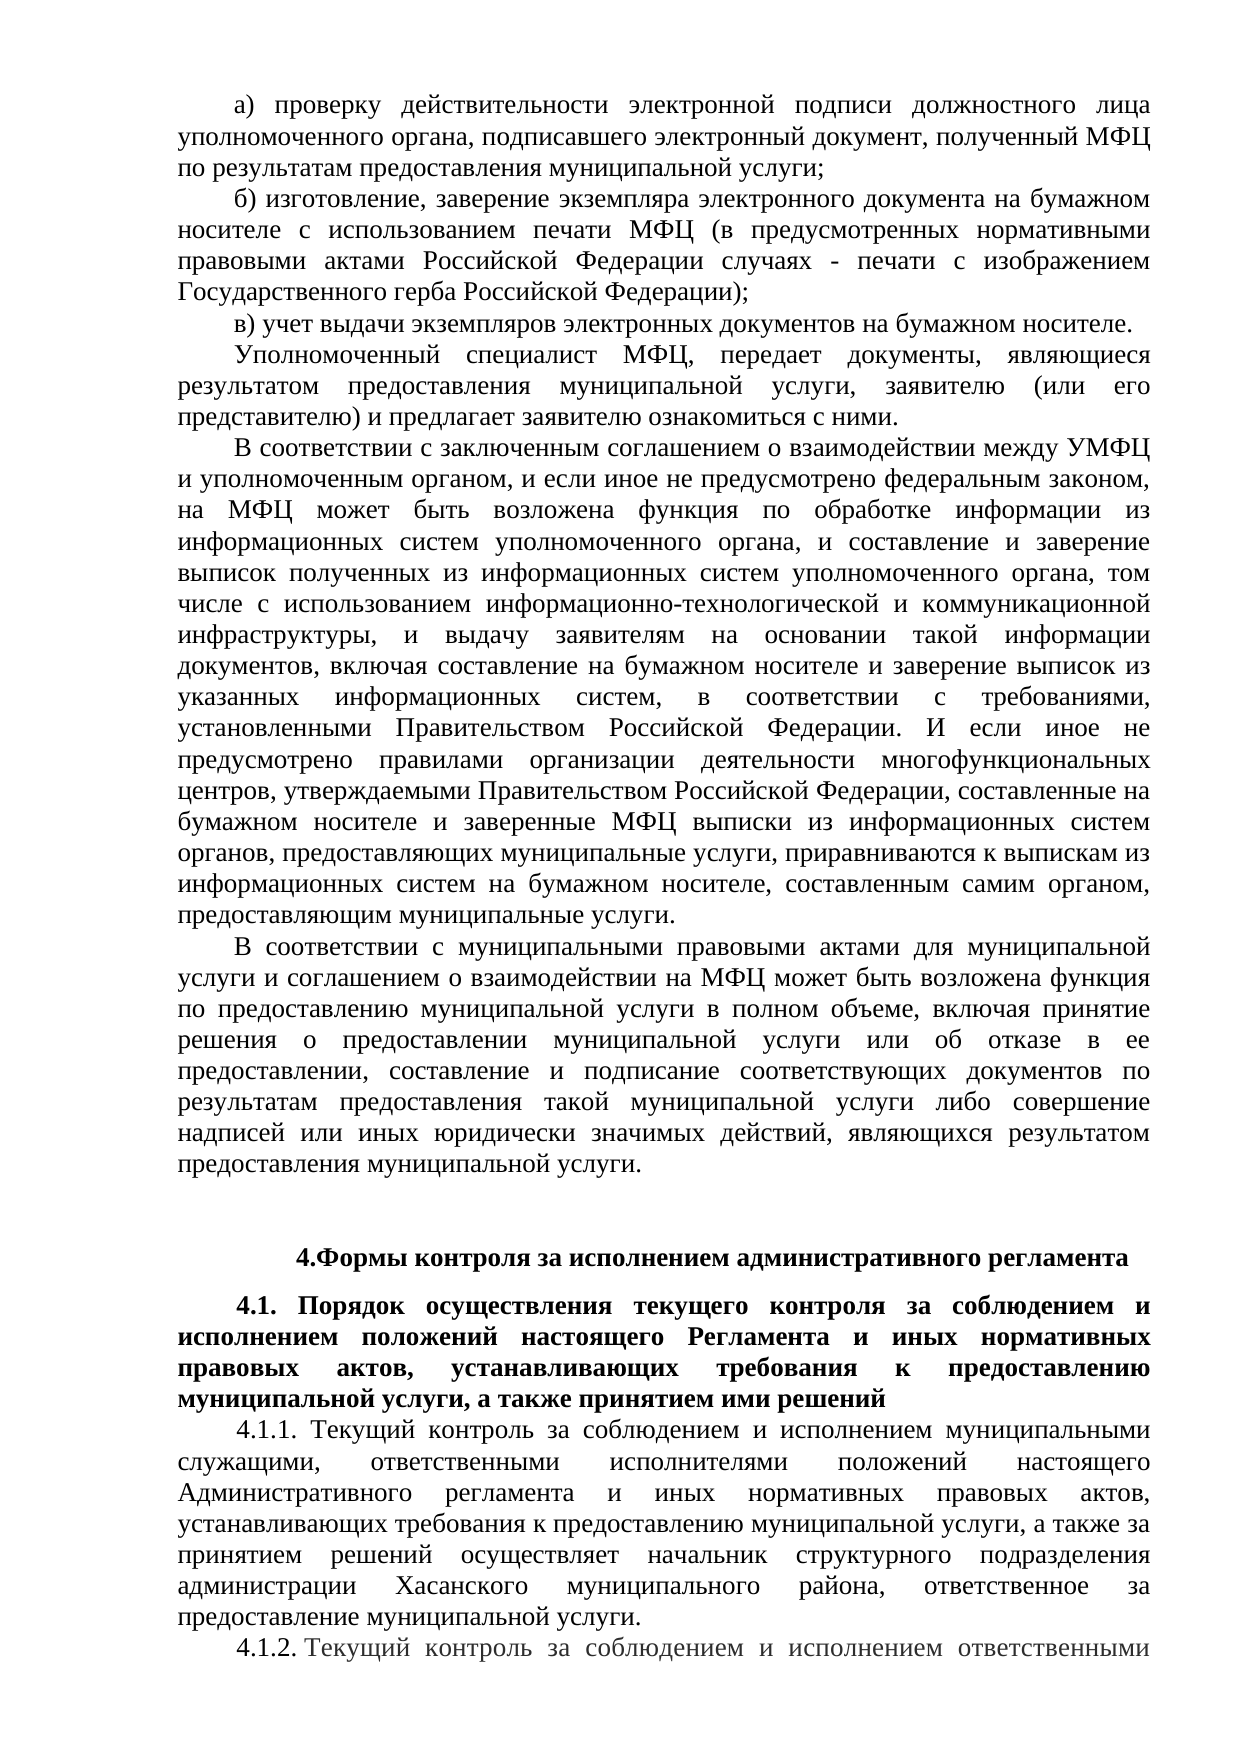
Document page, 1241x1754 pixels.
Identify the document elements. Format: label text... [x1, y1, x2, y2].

text В соответствии с заключенным соглашением о взаимодействии между УМФЦ и уполномоченным органом, и если иное не предусмотрено федеральным законом, на МФЦ может быть возложена функция по обработке информации из информационных систем уполномоченного органа, и составление и заверение выписок полученных из информационных систем уполномоченного органа, том числе с использованием информационно-технологической и коммуникационной инфраструктуры, и выдачу заявителям на основании такой информации документов, включая составление на бумажном носителе и заверение выписок из указанных информационных систем, в соответствии с требованиями, установленными Правительством Российской Федерации. И если иное не предусмотрено правилами организации деятельности многофункциональных центров, утверждаемыми Правительством Российской Федерации, составленные на бумажном носителе и заверенные МФЦ выписки из информационных систем органов, предоставляющих муниципальные услуги, приравниваются к выпискам из информационных систем на бумажном носителе, составленным самим органом, предоставляющим муниципальные услуги. [177, 431, 1152, 929]
text б) изготовление, заверение экземпляра электронного документа на бумажном носителе с использованием печати МФЦ (в предусмотренных нормативными правовыми актами Российской Федерации случаях - печати с изображением Государственного герба Российской Федерации); [177, 182, 1152, 307]
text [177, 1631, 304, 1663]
text а) проверку действительности электронной подписи должностного лица уполномоченного органа, подписавшего электронный документ, полученный МФЦ по результатам предоставления муниципальной услуги; [177, 89, 1152, 182]
text В соответствии с муниципальными правовыми актами для муниципальной услуги и соглашением о взаимодействии на МФЦ может быть возложена функция по предоставлению муниципальной услуги в полном объеме, включая принятие решения о предоставлении муниципальной услуги или об отказе в ее предоставлении, составление и подписание соответствующих документов по результатам предоставления такой муниципальной услуги либо совершение надписей или иных юридически значимых действий, являющихся результатом предоставления муниципальной услуги. [177, 929, 1152, 1179]
text Уполномоченный специалист МФЦ, передает документы, являющиеся результатом предоставления муниципальной услуги, заявителю (или его представителю) и предлагает заявителю ознакомиться с ними. [177, 338, 1152, 431]
list 4.Формы контроля за исполнением административного регламента [274, 1241, 1152, 1272]
text в) учет выдачи экземпляров электронных документов на бумажном носителе. [177, 307, 1152, 338]
text 4.1. Порядок осуществления текущего контроля за соблюдением и исполнением положений настоящего Регламента и иных нормативных правовых актов, устанавливающих требования к предоставлению муниципальной услуги, а также принятием ими решений [177, 1289, 1152, 1413]
text 4.1.1. Текущий контроль за соблюдением и исполнением муниципальными служащими, ответственными исполнителями положений настоящего Административного регламента и иных нормативных правовых актов, устанавливающих требования к предоставлению муниципальной услуги, а также за принятием решений осуществляет начальник структурного подразделения администрации Хасанского муниципального района, ответственное за предоставление муниципальной услуги. [177, 1413, 1152, 1631]
